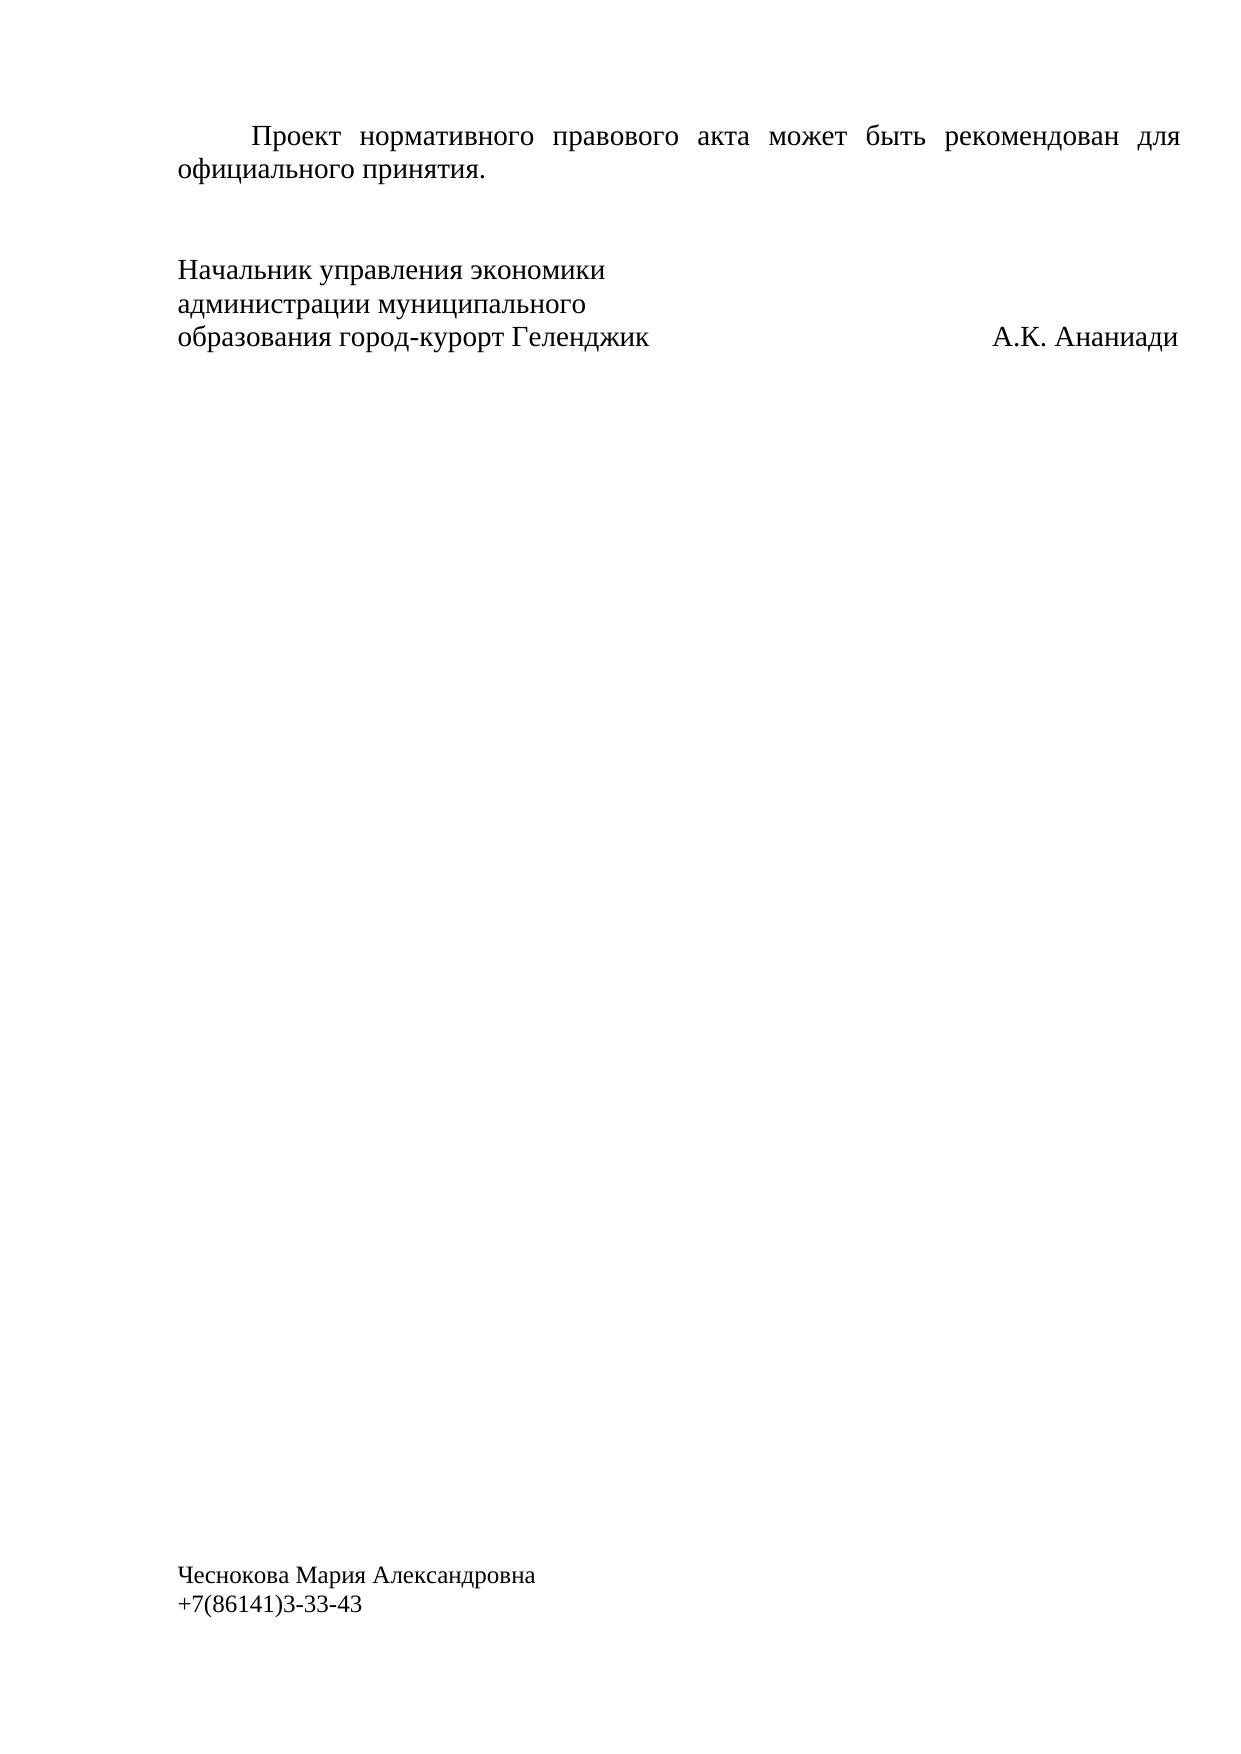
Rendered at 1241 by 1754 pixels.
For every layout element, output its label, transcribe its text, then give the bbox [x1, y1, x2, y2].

text Начальник управления экономики [177, 252, 1181, 286]
text Чеснокова Мария Александровна [177, 1560, 1181, 1589]
text Проект нормативного правового акта может быть рекомендован для официального принятия. [177, 118, 1181, 185]
text образования город-курорт Геленджик А.К. Ананиади [177, 319, 1181, 353]
text администрации муниципального [177, 286, 1181, 319]
text +7(86141)3-33-43 [177, 1589, 1181, 1618]
